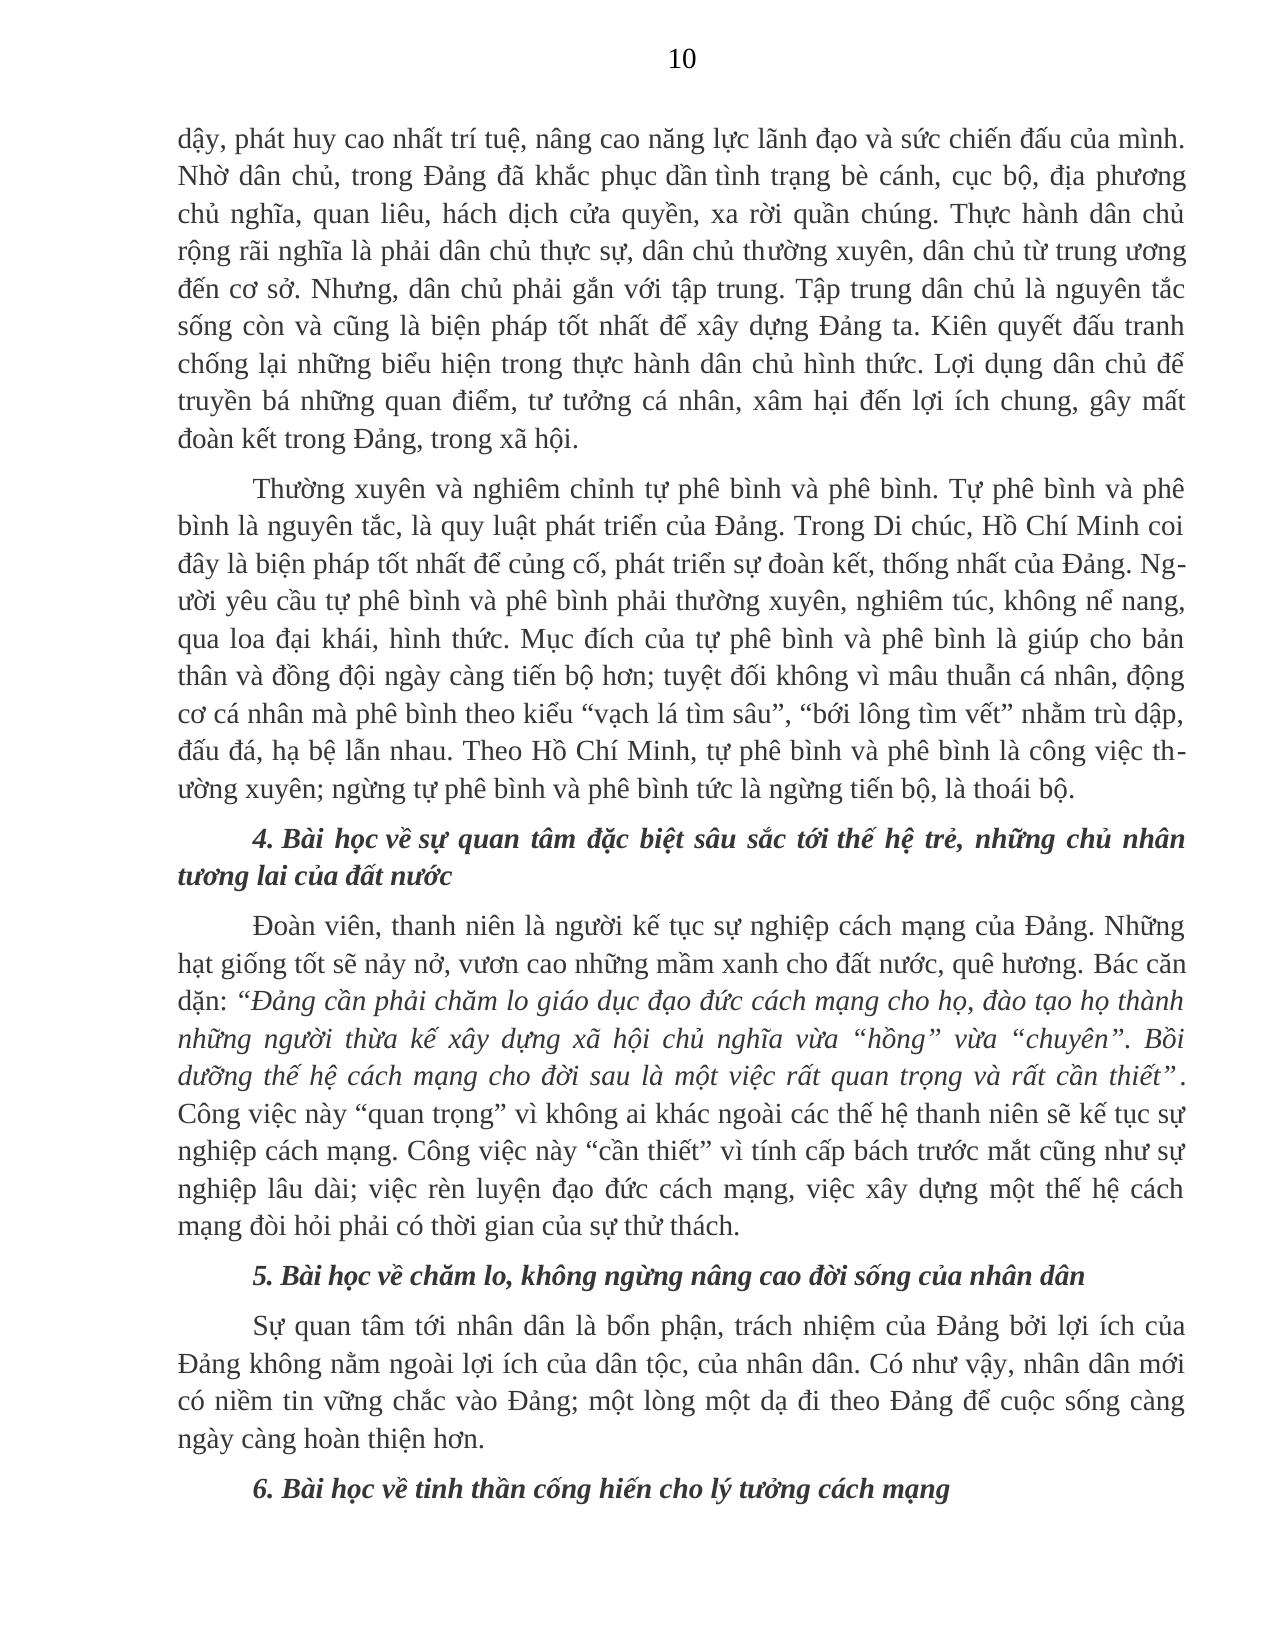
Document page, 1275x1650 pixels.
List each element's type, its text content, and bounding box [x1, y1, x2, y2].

text 6. Bài học về tinh thần cống hiến cho lý tưởng cách mạng [177, 1468, 1186, 1506]
text 4. Bài học về sự quan tâm đặc biệt sâu sắc tới thế hệ trẻ, những chủ nhân tương lai của đất nước [177, 818, 1186, 893]
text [177, 118, 1186, 456]
text Thường xuyên và nghiêm chỉnh tự phê bình và phê bình. Tự phê bình và phê bình là nguyên tắc, là quy luật phát triển của Đảng. Trong Di chúc, Hồ Chí Minh coi đây là biện pháp tốt nhất để củng cố, phát triển sự đoàn kết, thống nhất của Đảng. Người yêu cầu tự phê bình và phê bình phải thường xuyên, nghiêm túc, không nể nang, qua loa đại khái, hình thức. Mục đích của tự phê bình và phê bình là giúp cho bản thân và đồng đội ngày càng tiến bộ hơn; tuyệt đối không vì mâu thuẫn cá nhân, động cơ cá nhân mà phê bình theo kiểu “vạch lá tìm sâu”, “bới lông tìm vết” nhằm trù dập, đấu đá, hạ bệ lẫn nhau. Theo Hồ Chí Minh, tự phê bình và phê bình là công việc thường xuyên; ngừng tự phê bình và phê bình tức là ngừng tiến bộ, là thoái bộ. [177, 468, 1186, 806]
text Sự quan tâm tới nhân dân là bổn phận, trách nhiệm của Đảng bởi lợi ích của Đảng không nằm ngoài lợi ích của dân tộc, của nhân dân. Có như vậy, nhân dân mới có niềm tin vững chắc vào Đảng; một lòng một dạ đi theo Đảng để cuộc sống càng ngày càng hoàn thiện hơn. [177, 1306, 1186, 1456]
text Đoàn viên, thanh niên là người kế tục sự nghiệp cách mạng của Đảng. Những hạt giống tốt sẽ nảy nở, vươn cao những mầm xanh cho đất nước, quê hương. Bác căn dặn: “Đảng cần phải chăm lo giáo dục đạo đức cách mạng cho họ, đào tạo họ thành những người thừa kế xây dựng xã hội chủ nghĩa vừa “hồng” vừa “chuyên”. Bồi dưỡng thế hệ cách mạng cho đời sau là một việc rất quan trọng và rất cần thiết”. Công việc này “quan trọng” vì không ai khác ngoài các thế hệ thanh niên sẽ kế tục sự nghiệp cách mạng. Công việc này “cần thiết” vì tính cấp bách trước mắt cũng như sự nghiệp lâu dài; việc rèn luyện đạo đức cách mạng, việc xây dựng một thế hệ cách mạng đòi hỏi phải có thời gian của sự thử thách. [177, 906, 1186, 1243]
text 5. Bài học về chăm lo, không ngừng nâng cao đời sống của nhân dân [177, 1256, 1186, 1293]
